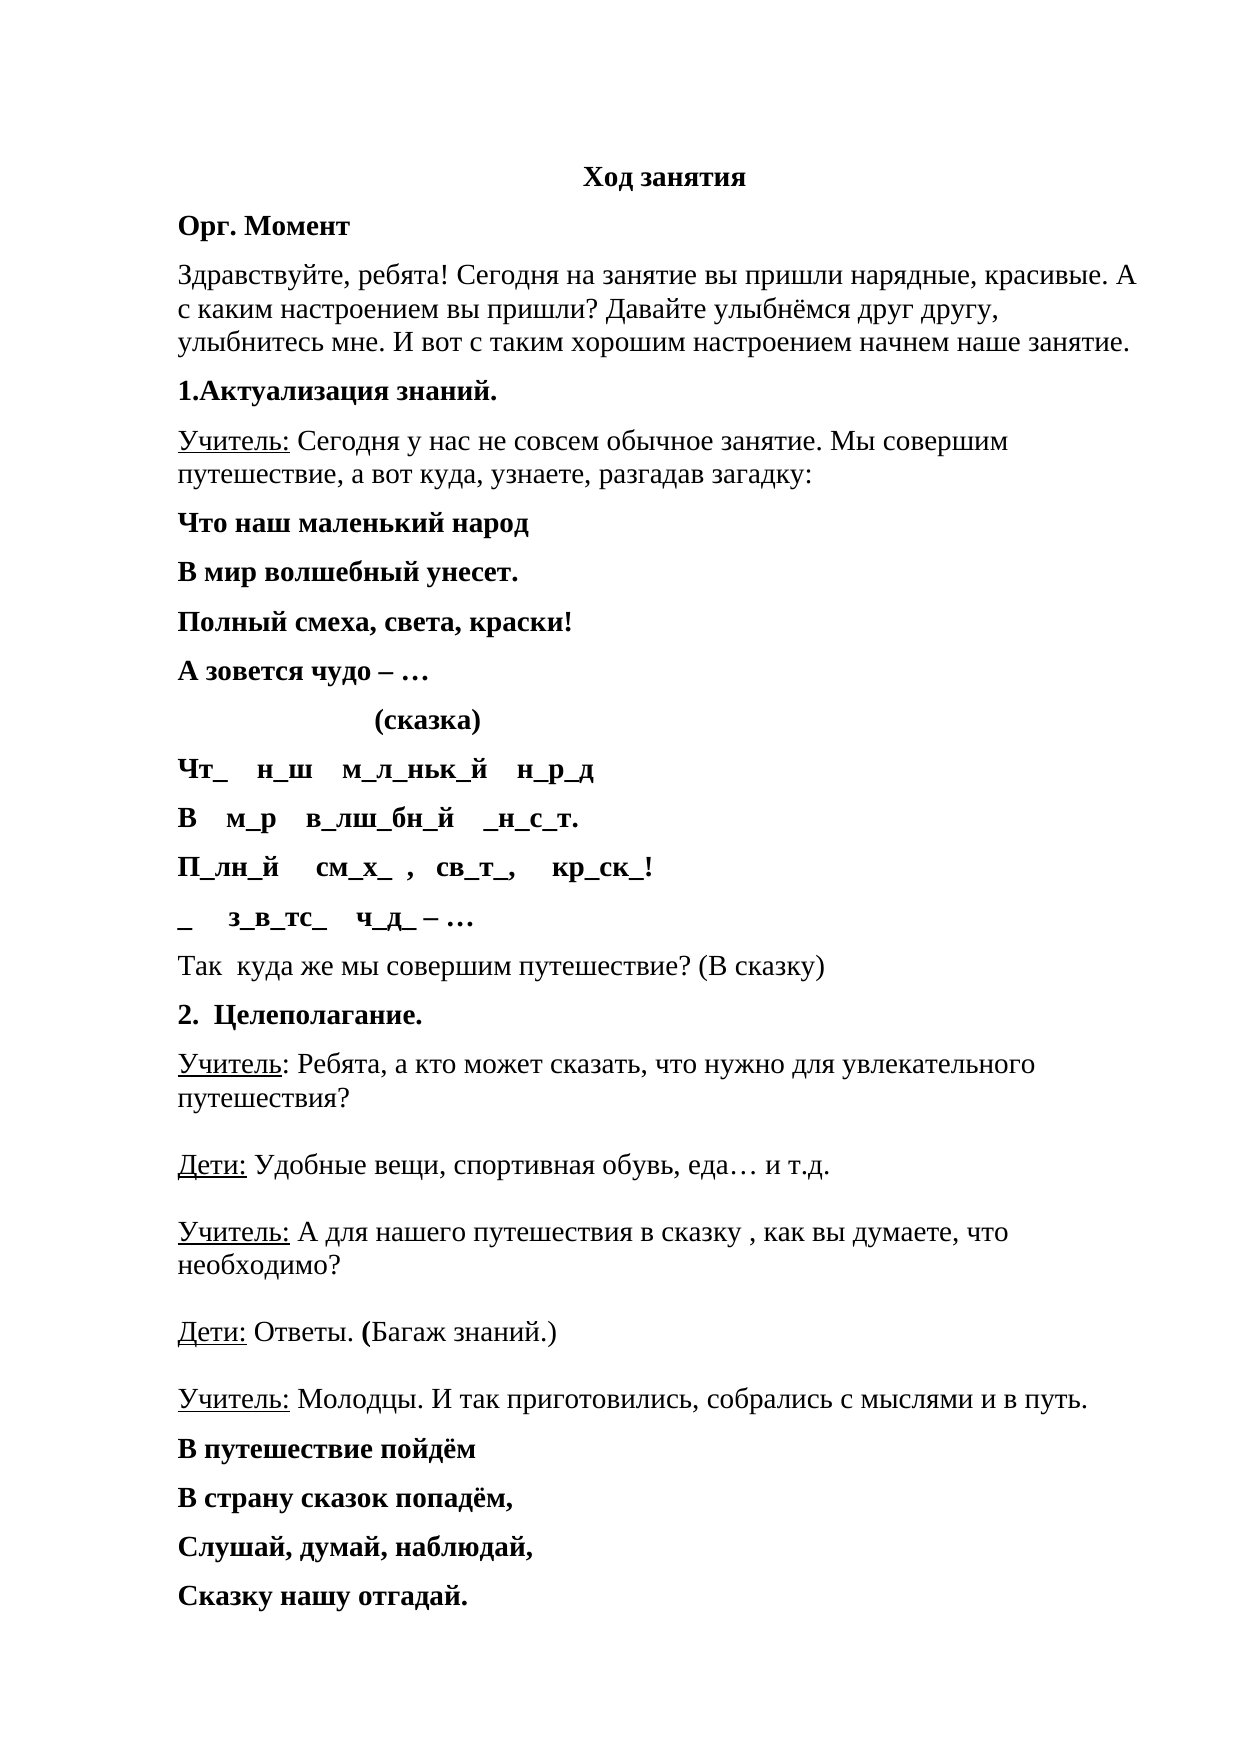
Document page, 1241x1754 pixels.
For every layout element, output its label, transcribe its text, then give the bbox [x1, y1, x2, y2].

text (сказка) [177, 702, 1152, 736]
text Так куда же мы совершим путешествие? (В сказку) [177, 948, 1152, 981]
text 1.Актуализация знаний. [177, 373, 1152, 407]
text Полный смеха, света, краски! [177, 604, 1152, 637]
text Учитель: Ребята, а кто может сказать, что нужно для увлекательного путешествия? Дети: Удобные вещи, спортивная обувь, еда… и т.д. Учитель: А для нашего путешествия в сказку , как вы думаете, что необходимо? Дети: Ответы. (Багаж знаний.) Учитель: Молодцы. И так приготовились, собрались с мыслями и в путь. [177, 1046, 1152, 1415]
text П_лн_й см_х_ , св_т_, кр_ск_! [177, 849, 1152, 883]
text Сказку нашу отгадай. [177, 1578, 1152, 1612]
text В путешествие пойдём [177, 1431, 1152, 1464]
text А зовется чудо – … [177, 653, 1152, 686]
text Здравствуйте, ребята! Сегодня на занятие вы пришли нарядные, красивые. А с каким настроением вы пришли? Давайте улыбнёмся друг другу, улыбнитесь мне. И вот с таким хорошим настроением начнем наше занятие. [177, 257, 1152, 358]
text Учитель: Сегодня у нас не совсем обычное занятие. Мы совершим путешествие, а вот куда, узнаете, разгадав загадку: [177, 423, 1152, 490]
text Слушай, думай, наблюдай, [177, 1529, 1152, 1563]
text Что наш маленький народ [177, 505, 1152, 539]
text В страну сказок попадём, [177, 1480, 1152, 1513]
text В мир волшебный унесет. [177, 554, 1152, 588]
text 2. Целеполагание. [177, 997, 1152, 1031]
text _ з_в_тс_ ч_д_ – … [177, 899, 1152, 932]
text Ход занятия [177, 159, 1152, 192]
text Чт_ н_ш м_л_ньк_й н_р_д [177, 751, 1152, 785]
text Орг. Момент [177, 208, 1152, 242]
text В м_р в_лш_бн_й _н_с_т. [177, 800, 1152, 834]
